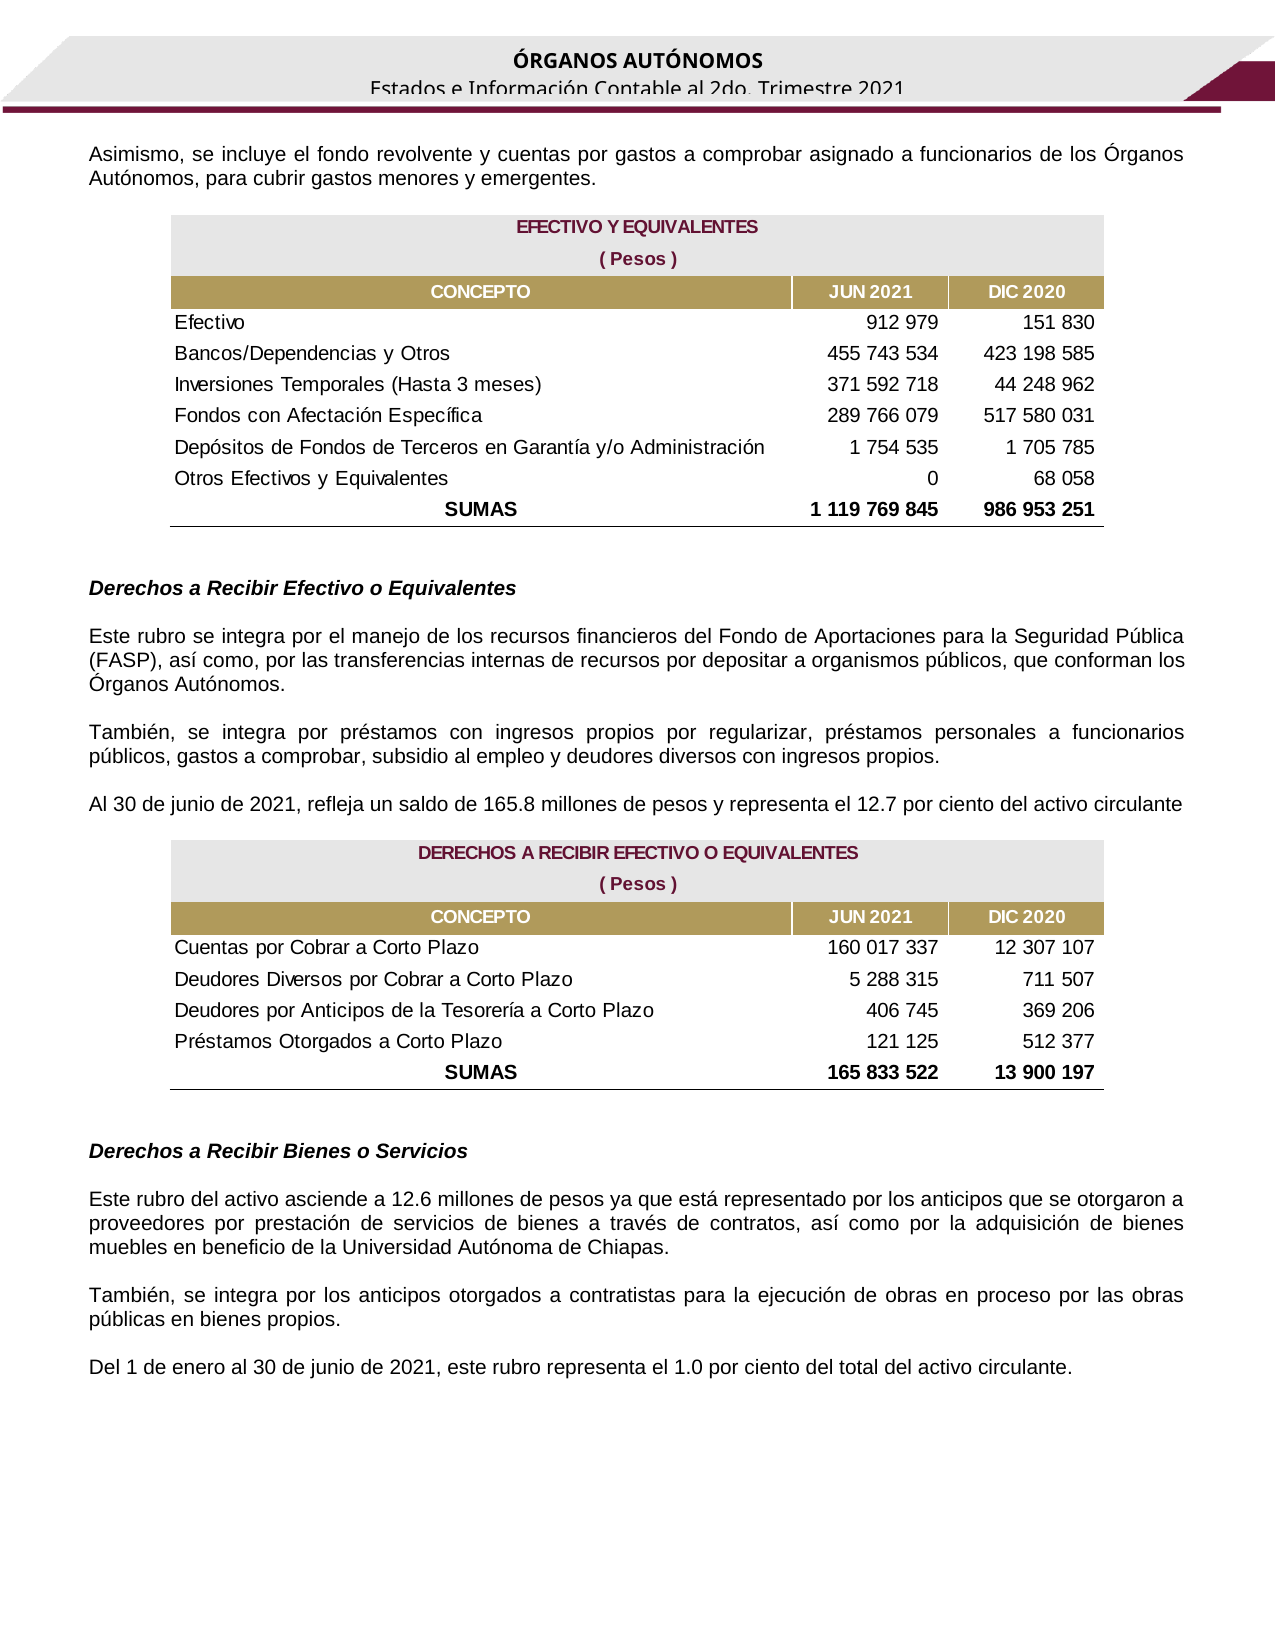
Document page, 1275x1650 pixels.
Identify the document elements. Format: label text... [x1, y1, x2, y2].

text Este rubro se integra por el manejo de los recursos financieros del Fondo de Aportaciones para la Seguridad Pública (FASP), así como, por las transferencias internas de recursos por depositar a organismos públicos, que conforman los Órganos Autónomos. [89, 624, 1186, 696]
text Este rubro del activo asciende a 12.6 millones de pesos ya que está representado por los anticipos que se otorgaron a proveedores por prestación de servicios de bienes a través de contratos, así como por la adquisición de bienes muebles en beneficio de la Universidad Autónoma de Chiapas. [89, 1187, 1186, 1259]
text También, se integra por préstamos con ingresos propios por regularizar, préstamos personales a funcionarios públicos, gastos a comprobar, subsidio al empleo y deudores diversos con ingresos propios. [89, 719, 1186, 767]
picture [0, 36, 1275, 113]
text Del 1 de enero al 30 de junio de 2021, este rubro representa el 1.0 por ciento del total del activo circulante. [89, 1354, 1186, 1378]
text Asimismo, se incluye el fondo revolvente y cuentas por gastos a comprobar asignado a funcionarios de los Órganos Autónomos, para cubrir gastos menores y emergentes. [89, 142, 1186, 190]
text También, se integra por los anticipos otorgados a contratistas para la ejecución de obras en proceso por las obras públicas en bienes propios. [89, 1283, 1186, 1331]
text Derechos a Recibir Efectivo o Equivalentes [89, 576, 1186, 600]
text Derechos a Recibir Bienes o Servicios [89, 1139, 1186, 1163]
text Al 30 de junio de 2021, refleja un saldo de 165.8 millones de pesos y representa el 12.7 por ciento del activo circulante [89, 791, 1186, 815]
